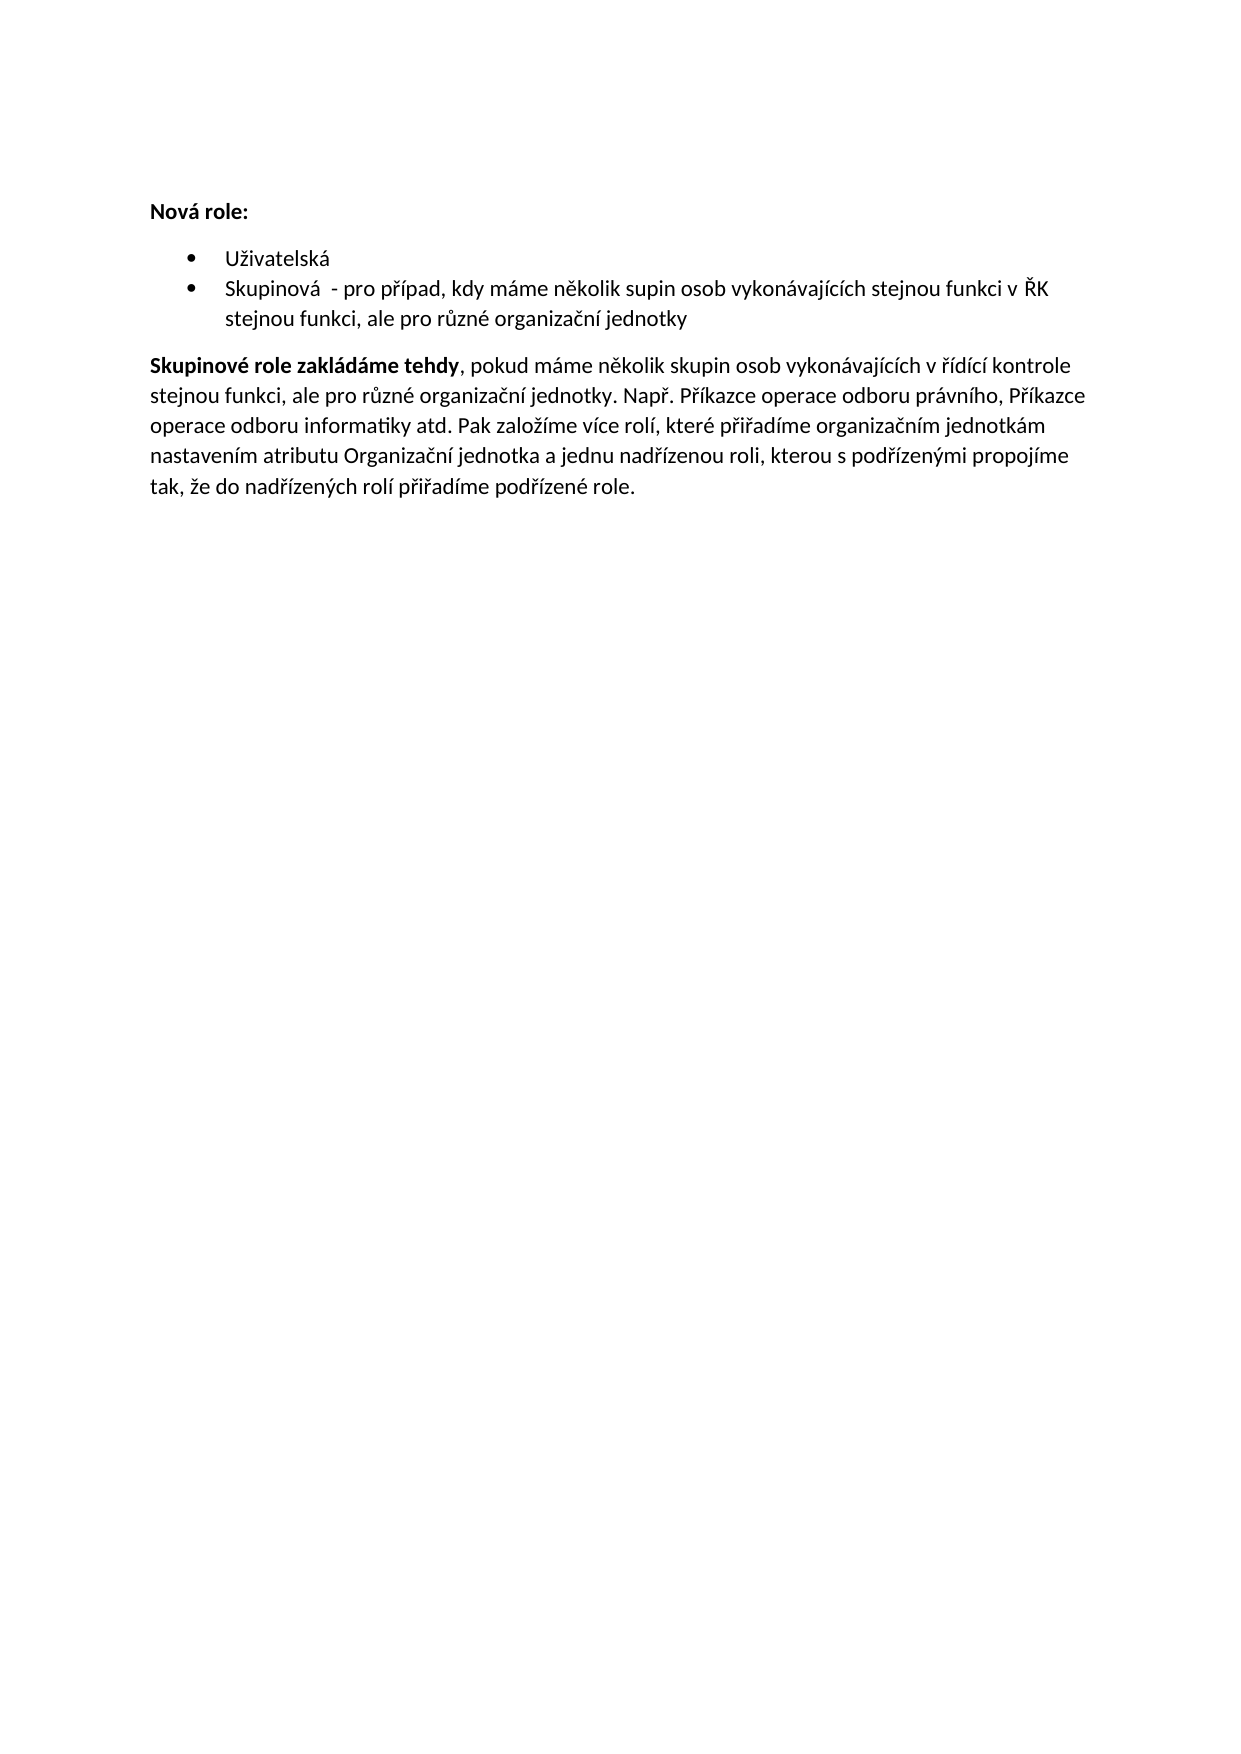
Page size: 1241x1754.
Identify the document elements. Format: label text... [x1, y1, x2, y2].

text Skupinové role zakládáme tehdy, pokud máme několik skupin osob vykonávajících v řídící kontrole stejnou funkci, ale pro různé organizační jednotky. Např. Příkazce operace odboru právního, Příkazce operace odboru informatiky atd. Pak založíme více rolí, které přiřadíme organizačním jednotkám nastavením atributu Organizační jednotka a jednu nadřízenou roli, kterou s podřízenými propojíme tak, že do nadřízených rolí přiřadíme podřízené role. [150, 351, 1090, 500]
list Uživatelská [187, 244, 1090, 272]
text Nová role: [150, 197, 1090, 225]
list Skupinová - pro případ, kdy máme několik supin osob vykonávajících stejnou funkci v ŘK stejnou funkci, ale pro různé organizační jednotky [187, 274, 1090, 332]
